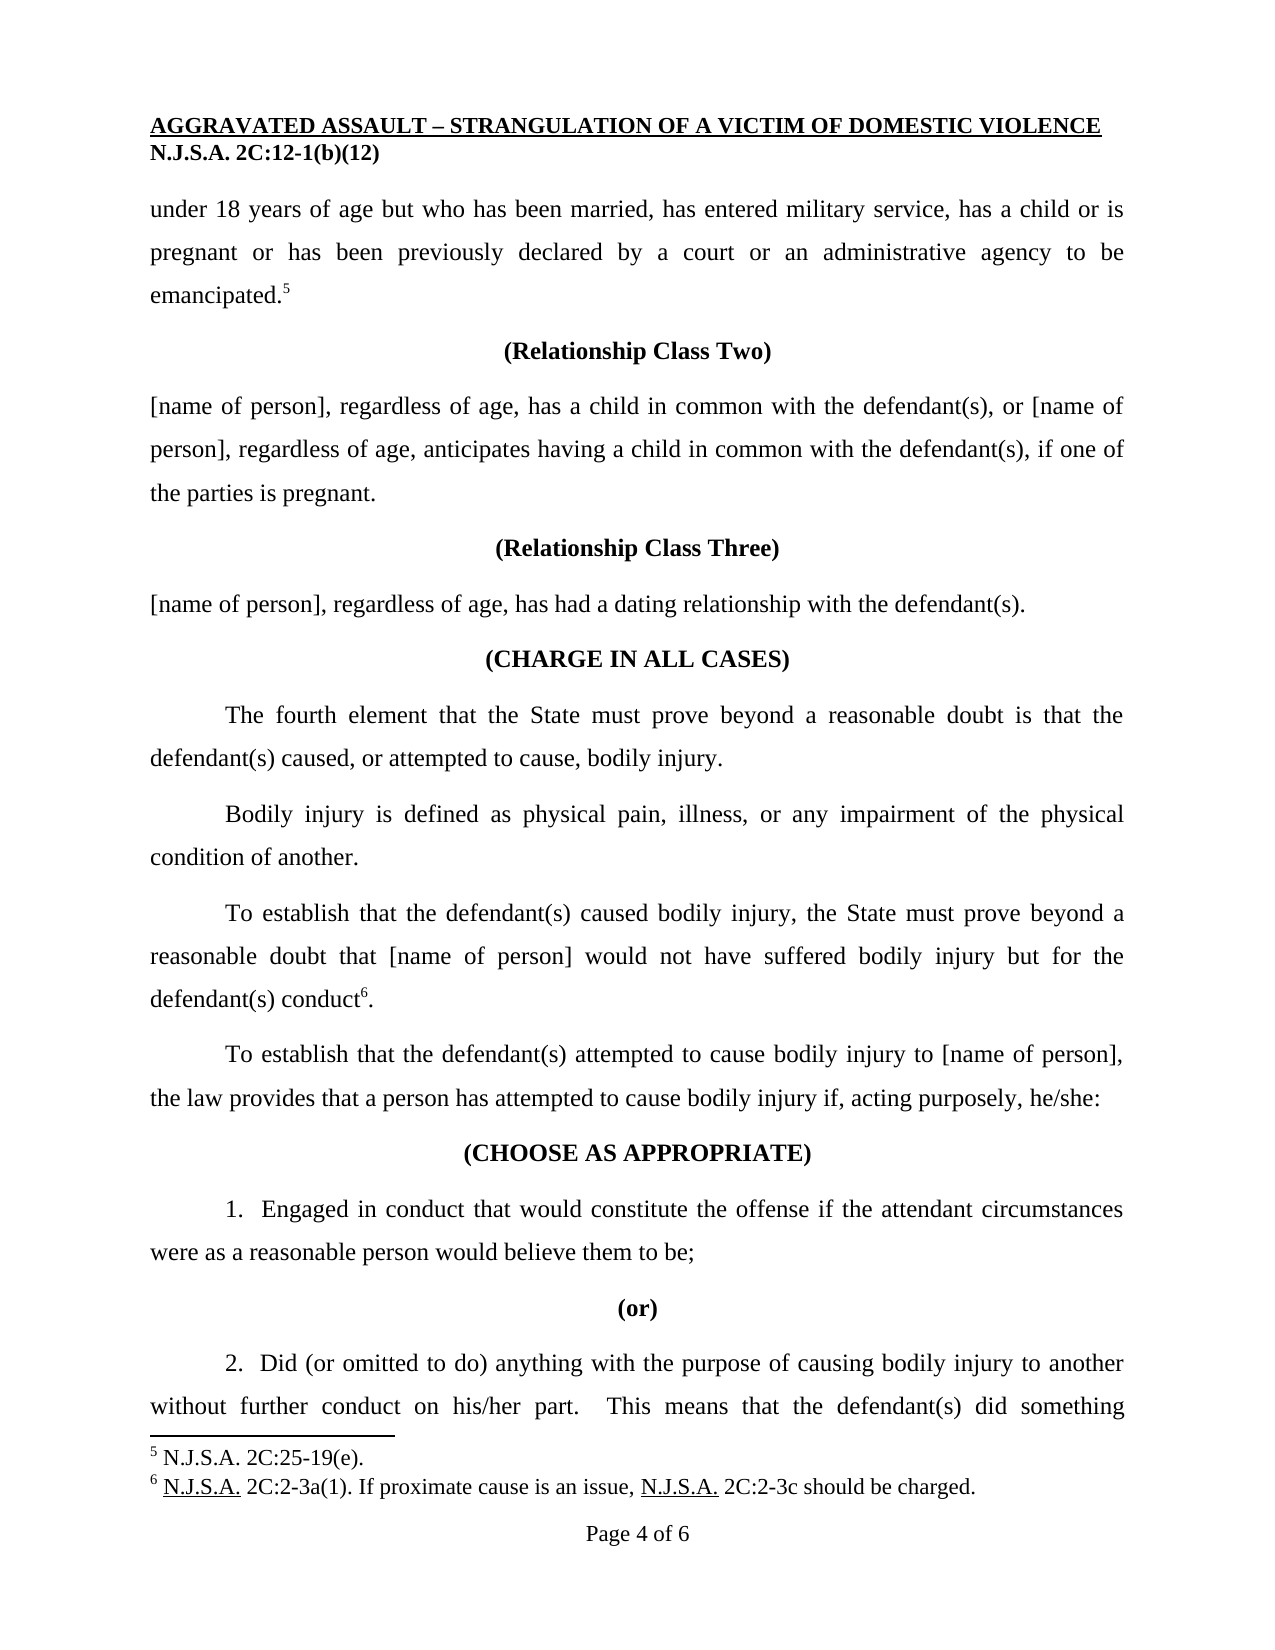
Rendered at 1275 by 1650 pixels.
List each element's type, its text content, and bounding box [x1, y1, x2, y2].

text [name of person], regardless of age, has had a dating relationship with the defendant(s). [150, 589, 1125, 618]
text To establish that the defendant(s) caused bodily injury, the State must prove beyond a reasonable doubt that [name of person] would not have suffered bodily injury but for the defendant(s) conduct. [150, 898, 1125, 1013]
text (or) [150, 1293, 1125, 1321]
text [name of person] is 18 years of age or older or an emancipated minor and the defendant(s) is [name of person’s] spouse, former spouse, or any other person who is a present household member or was at any time a household member. Emancipated minor means a person who is under 18 years of age but who has been married, has entered military service, has a child or is pregnant or has been previously declared by a court or an administrative agency to be emancipated. [150, 194, 1125, 309]
text [name of person], regardless of age, has a child in common with the defendant(s), or [name of person], regardless of age, anticipates having a child in common with the defendant(s), if one of the parties is pregnant. [150, 391, 1125, 506]
text (CHOOSE AS APPROPRIATE) [150, 1138, 1125, 1167]
text (CHARGE IN ALL CASES) [150, 644, 1125, 673]
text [150, 1348, 1125, 1420]
text The fourth element that the State must prove beyond a reasonable doubt is that the defendant(s) caused, or attempted to cause, bodily injury. [150, 700, 1125, 772]
text 1. Engaged in conduct that would constitute the offense if the attendant circumstances were as a reasonable person would believe them to be; [150, 1194, 1125, 1266]
text (Relationship Class Two) [150, 336, 1125, 364]
text Bodily injury is defined as physical pain, illness, or any impairment of the physical condition of another. [150, 799, 1125, 871]
text To establish that the defendant(s) attempted to cause bodily injury to [name of person], the law provides that a person has attempted to cause bodily injury if, acting purposely, he/she: [150, 1039, 1125, 1111]
text (Relationship Class Three) [150, 533, 1125, 562]
